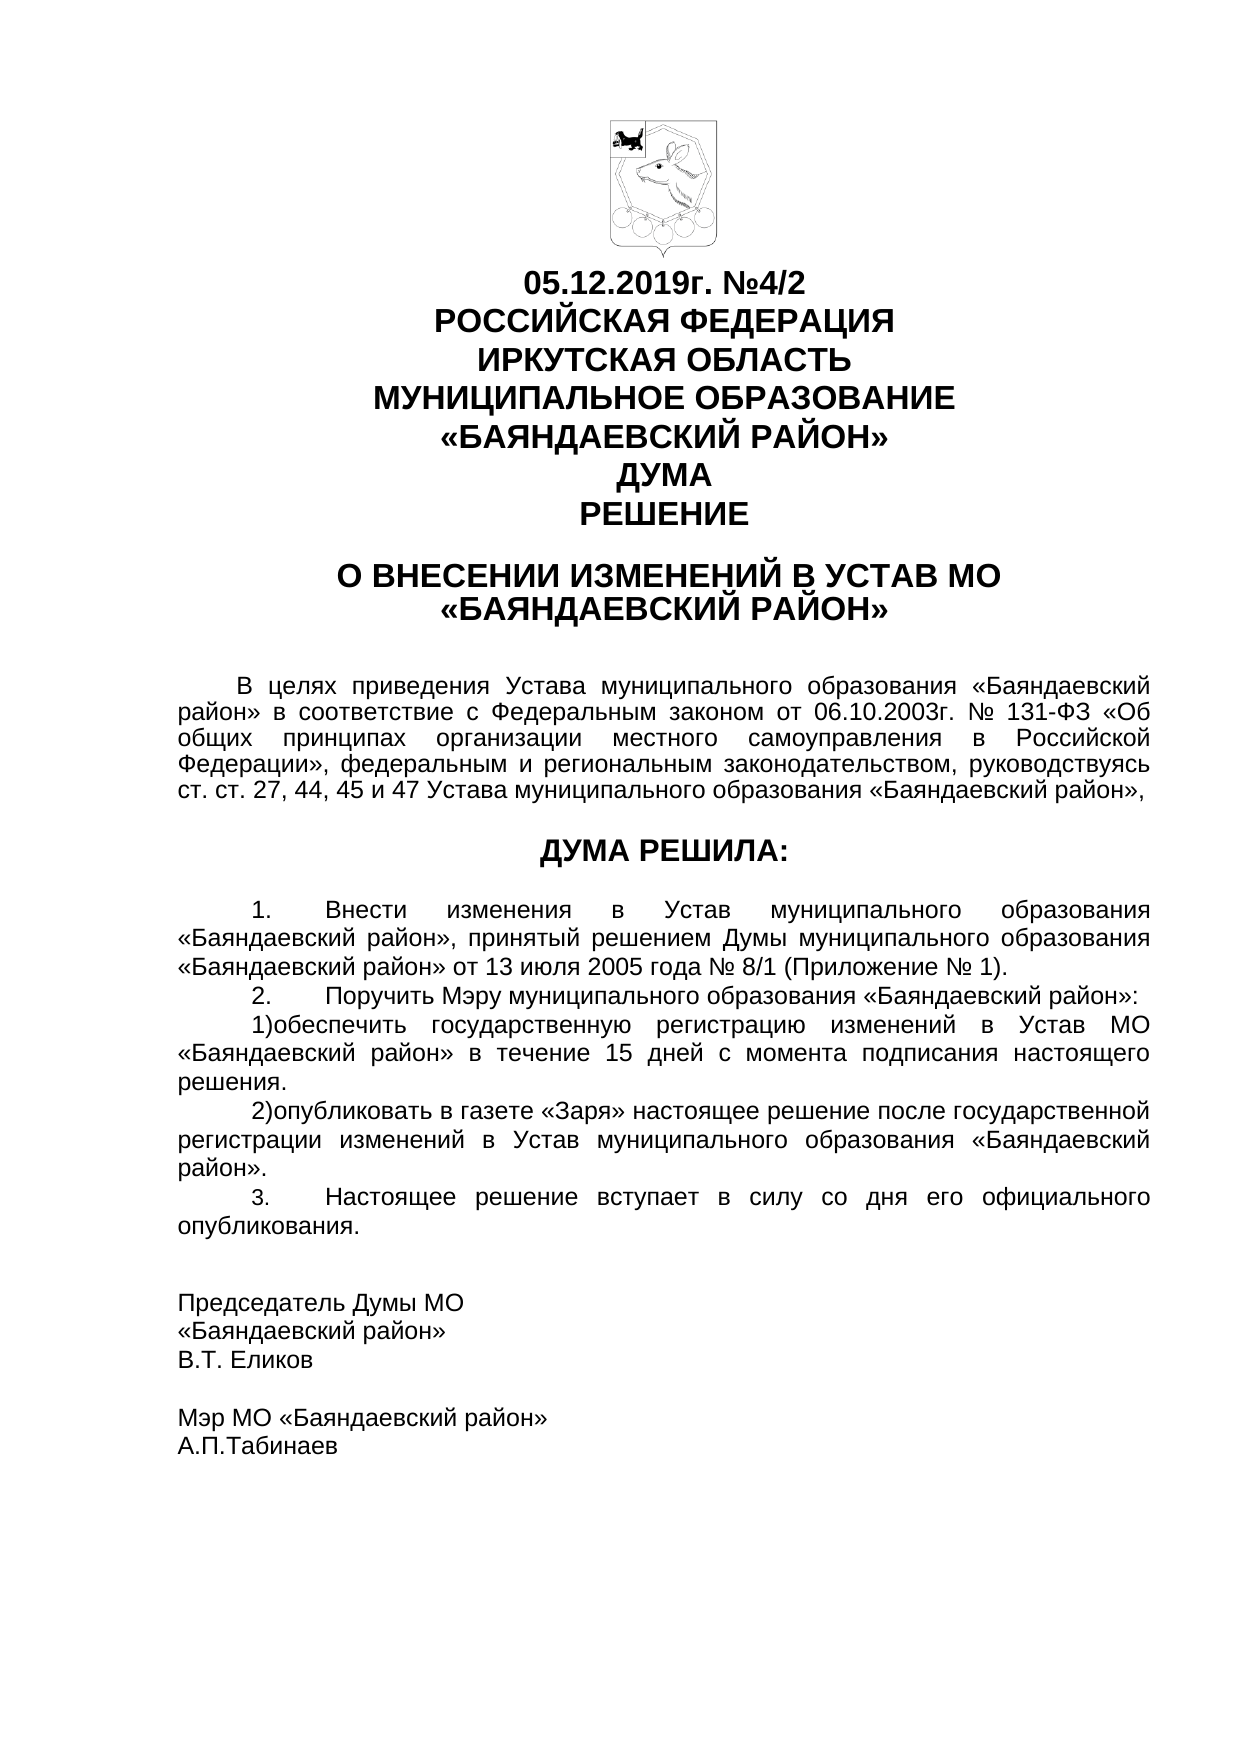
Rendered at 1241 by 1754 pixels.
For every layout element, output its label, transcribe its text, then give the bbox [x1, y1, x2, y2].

text Председатель Думы МО [177, 1287, 1152, 1316]
list Поручить Мэру муниципального образования «Баяндаевский район»: [177, 981, 1152, 1009]
title 05.12.2019г. №4/2 [177, 263, 1152, 302]
text В.Т. Еликов [177, 1345, 1152, 1374]
text А.П.Табинаев [177, 1431, 1152, 1460]
list Настоящее решение вступает в силу со дня его официального опубликования. [177, 1182, 1152, 1239]
text ИРКУТСКАЯ ОБЛАСТЬ [177, 340, 1152, 378]
text РЕШЕНИЕ [177, 494, 1152, 532]
text В целях приведения Устава муниципального образования «Баяндаевский район» в соответствие с Федеральным законом от 06.10.2003г. № 131-ФЗ «Об общих принципах организации местного самоуправления в Российской Федерации», федеральным и региональным законодательством, руководствуясь ст. ст. 27, 44, 45 и 47 Устава муниципального образования «Баяндаевский район», [177, 673, 1152, 804]
text РОССИЙСКАЯ ФЕДЕРАЦИЯ [177, 302, 1152, 340]
list 2)опубликовать в газете «Заря» настоящее решение после государственной регистрации изменений в Устав муниципального образования «Баяндаевский район». [177, 1096, 1152, 1182]
text Мэр МО «Баяндаевский район» [177, 1402, 1152, 1431]
text ДУМА [177, 455, 1152, 494]
text МУНИЦИПАЛЬНОЕ ОБРАЗОВАНИЕ [177, 378, 1152, 417]
list Внести изменения в Устав муниципального образования «Баяндаевский район», принятый решением Думы муниципального образования «Баяндаевский район» от 13 июля 2005 года № 8/1 (Приложение № 1). [177, 894, 1152, 981]
text О ВНЕСЕНИИ ИЗМЕНЕНИЙ В УСТАВ МО «БАЯНДАЕВСКИЙ РАЙОН» [177, 561, 1152, 627]
list 1)обеспечить государственную регистрацию изменений в Устав МО «Баяндаевский район» в течение 15 дней с момента подписания настоящего решения. [177, 1009, 1152, 1096]
text ДУМА РЕШИЛА: [177, 832, 1152, 868]
picture [607, 118, 722, 264]
text «Баяндаевский район» [177, 1316, 1152, 1345]
text «БАЯНДАЕВСКИЙ РАЙОН» [177, 417, 1152, 455]
